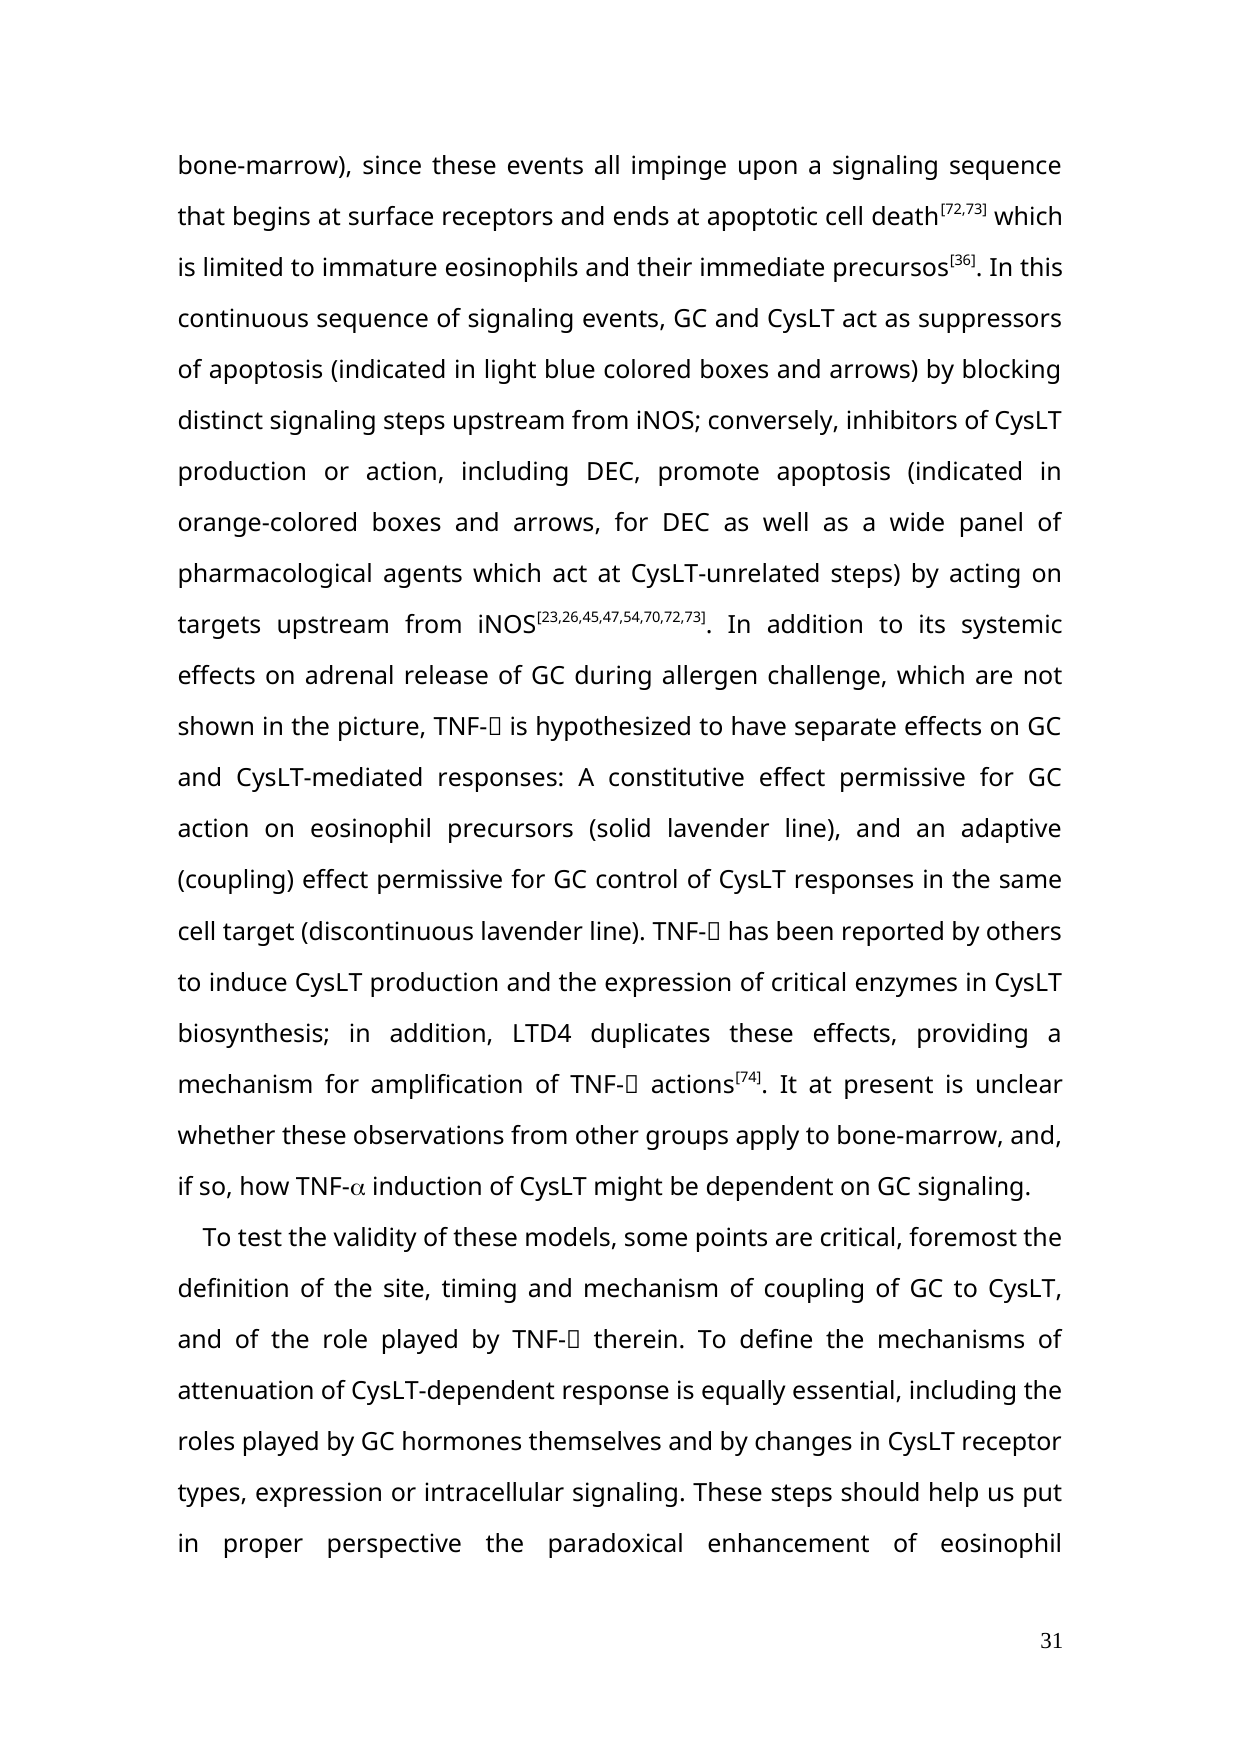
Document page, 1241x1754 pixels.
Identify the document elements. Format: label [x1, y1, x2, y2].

text [177, 148, 1063, 1202]
text [177, 1219, 1063, 1560]
